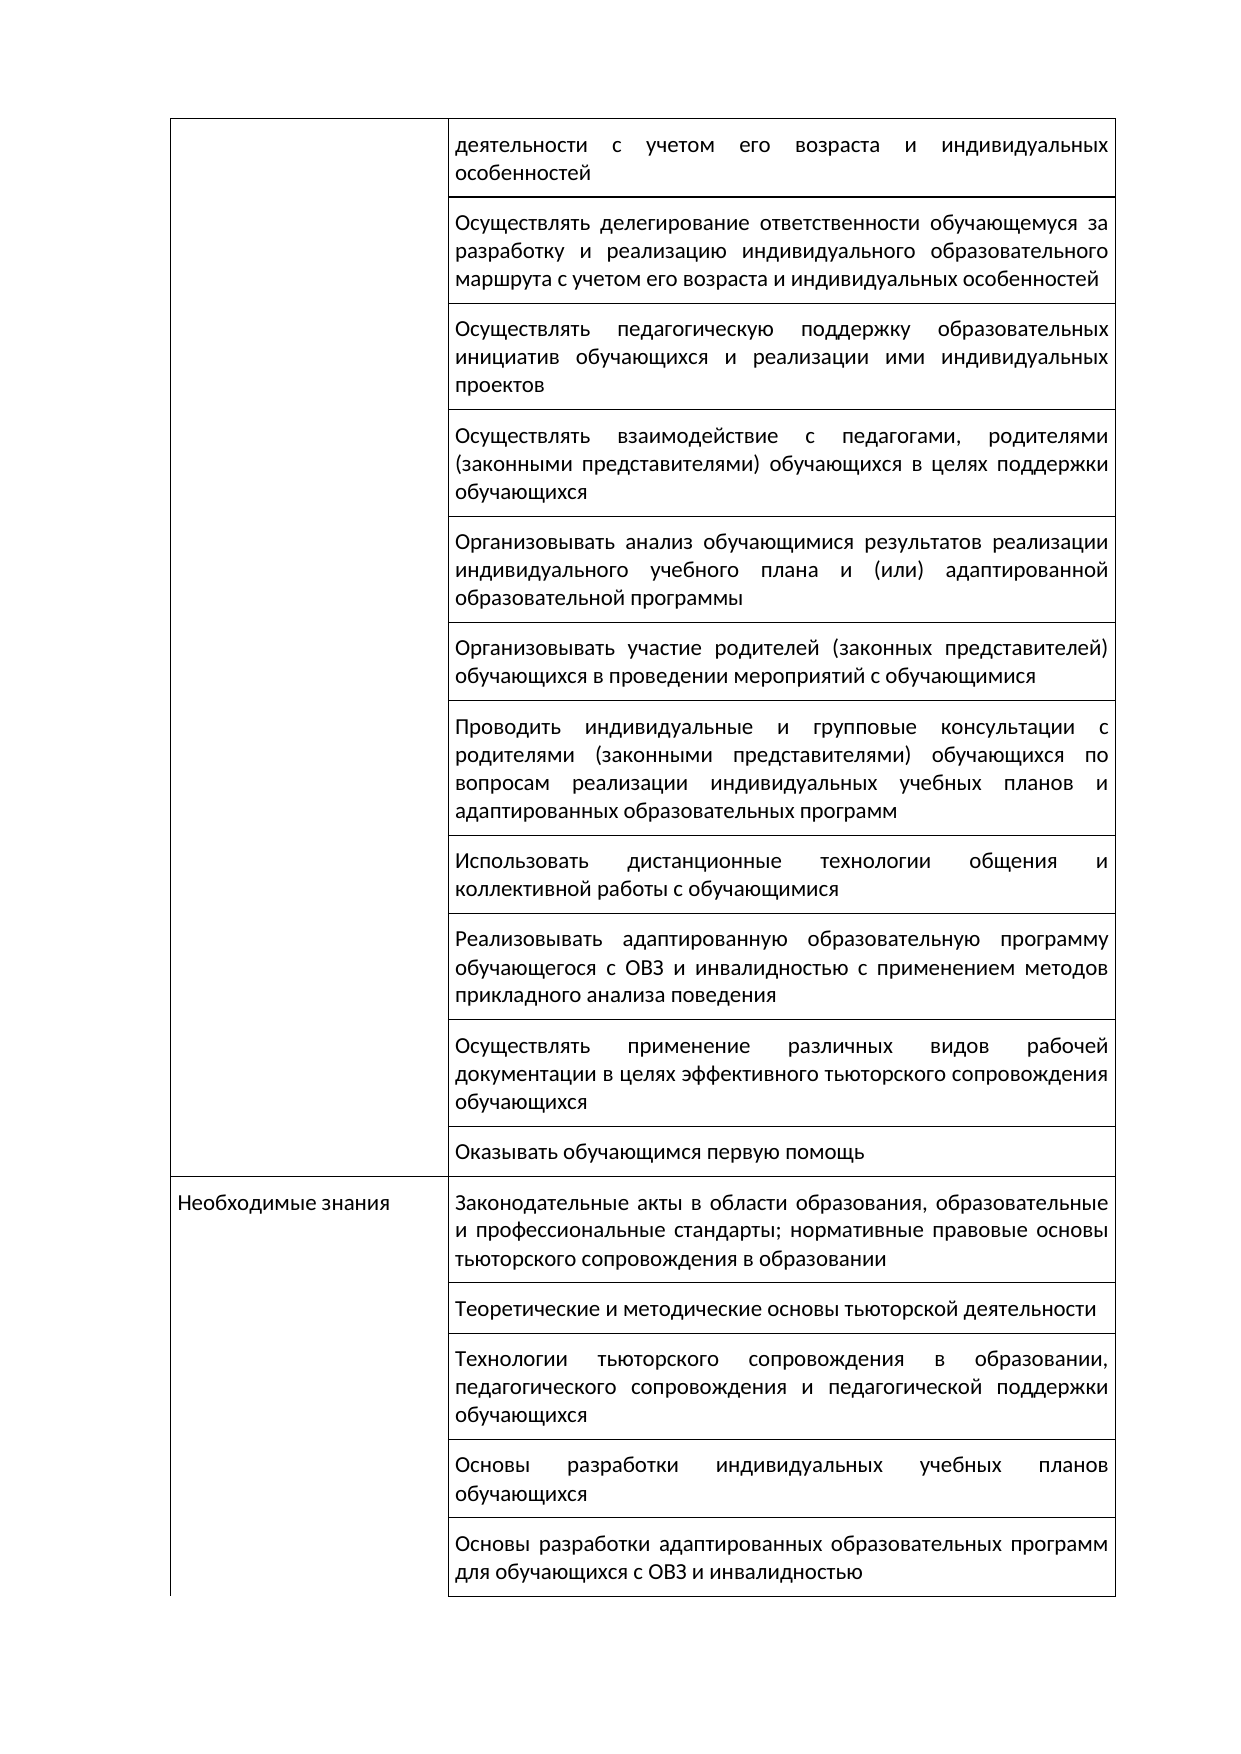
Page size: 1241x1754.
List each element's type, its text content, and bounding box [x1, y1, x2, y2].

table_cell Теоретические и методические основы тьюторской деятельности [449, 1283, 1115, 1333]
table_cell Технологии тьюторского сопровождения в образовании, педагогического сопровождения и педагогической поддержки обучающихся [449, 1334, 1115, 1439]
table_cell Оказывать обучающимся первую помощь [449, 1127, 1115, 1176]
table_cell Организовывать анализ обучающимися результатов реализации индивидуального учебного плана и (или) адаптированной образовательной программы [449, 517, 1115, 622]
table_cell Осуществлять применение различных видов рабочей документации в целях эффективного тьюторского сопровождения обучающихся [449, 1020, 1115, 1126]
table_cell [171, 119, 448, 1176]
table_cell Осуществлять взаимодействие с педагогами, родителями (законными представителями) обучающихся в целях поддержки обучающихся [449, 410, 1115, 516]
table_cell Необходимые знания [171, 1177, 448, 1596]
table_cell Законодательные акты в области образования, образовательные и профессиональные стандарты; нормативные правовые основы тьюторского сопровождения в образовании [449, 1177, 1115, 1282]
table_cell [449, 119, 1115, 196]
table_cell Основы разработки адаптированных образовательных программ для обучающихся с ОВЗ и инвалидностью [449, 1518, 1115, 1596]
table_cell Проводить индивидуальные и групповые консультации с родителями (законными представителями) обучающихся по вопросам реализации индивидуальных учебных планов и адаптированных образовательных программ [449, 701, 1115, 834]
table_cell Организовывать участие родителей (законных представителей) обучающихся в проведении мероприятий с обучающимися [449, 623, 1115, 700]
table_cell Основы разработки индивидуальных учебных планов обучающихся [449, 1440, 1115, 1517]
table_cell Использовать дистанционные технологии общения и коллективной работы с обучающимися [449, 836, 1115, 913]
table_cell Реализовывать адаптированную образовательную программу обучающегося с ОВЗ и инвалидностью с применением методов прикладного анализа поведения [449, 914, 1115, 1019]
table_cell Осуществлять педагогическую поддержку образовательных инициатив обучающихся и реализации ими индивидуальных проектов [449, 304, 1115, 409]
table_cell Осуществлять делегирование ответственности обучающемуся за разработку и реализацию индивидуального образовательного маршрута с учетом его возраста и индивидуальных особенностей [449, 198, 1115, 303]
